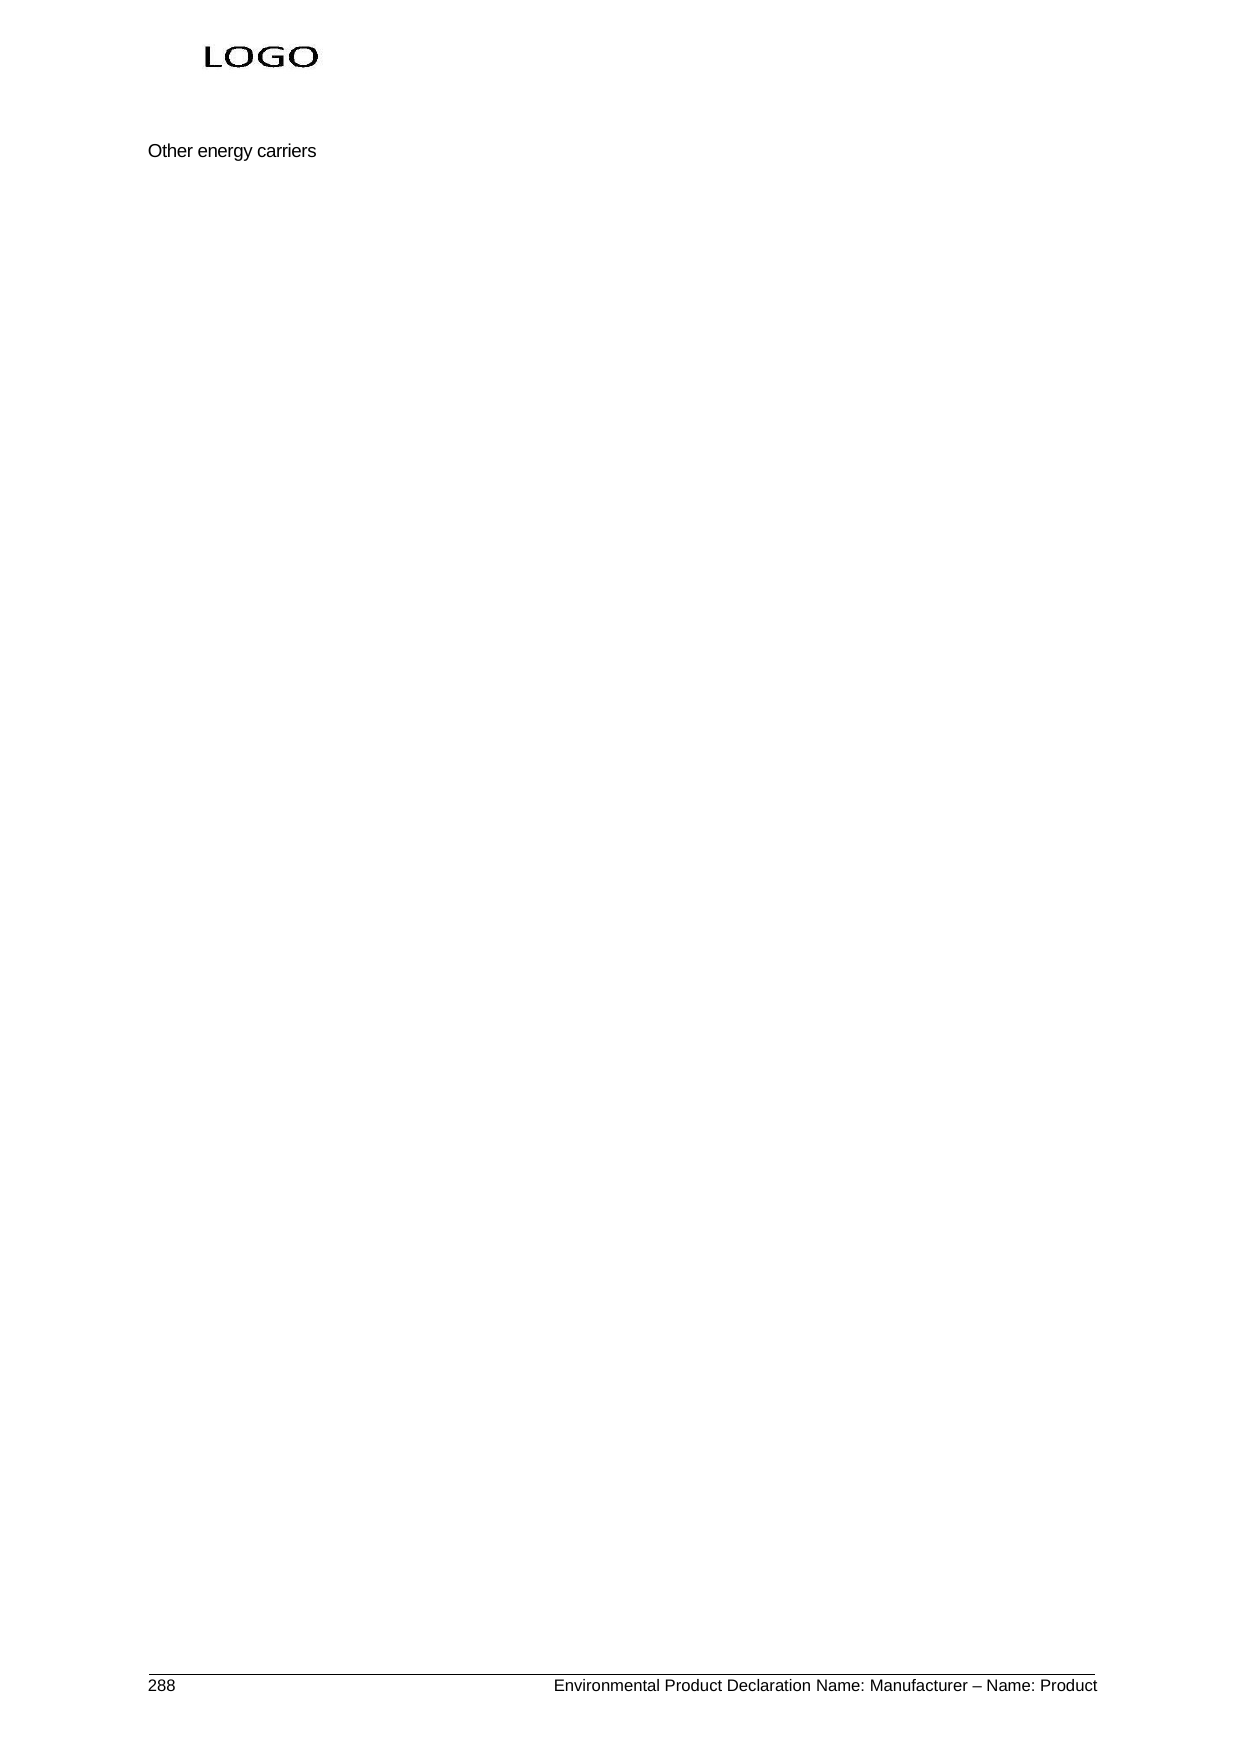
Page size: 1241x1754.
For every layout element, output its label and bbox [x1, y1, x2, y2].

picture [148, 13, 623, 102]
